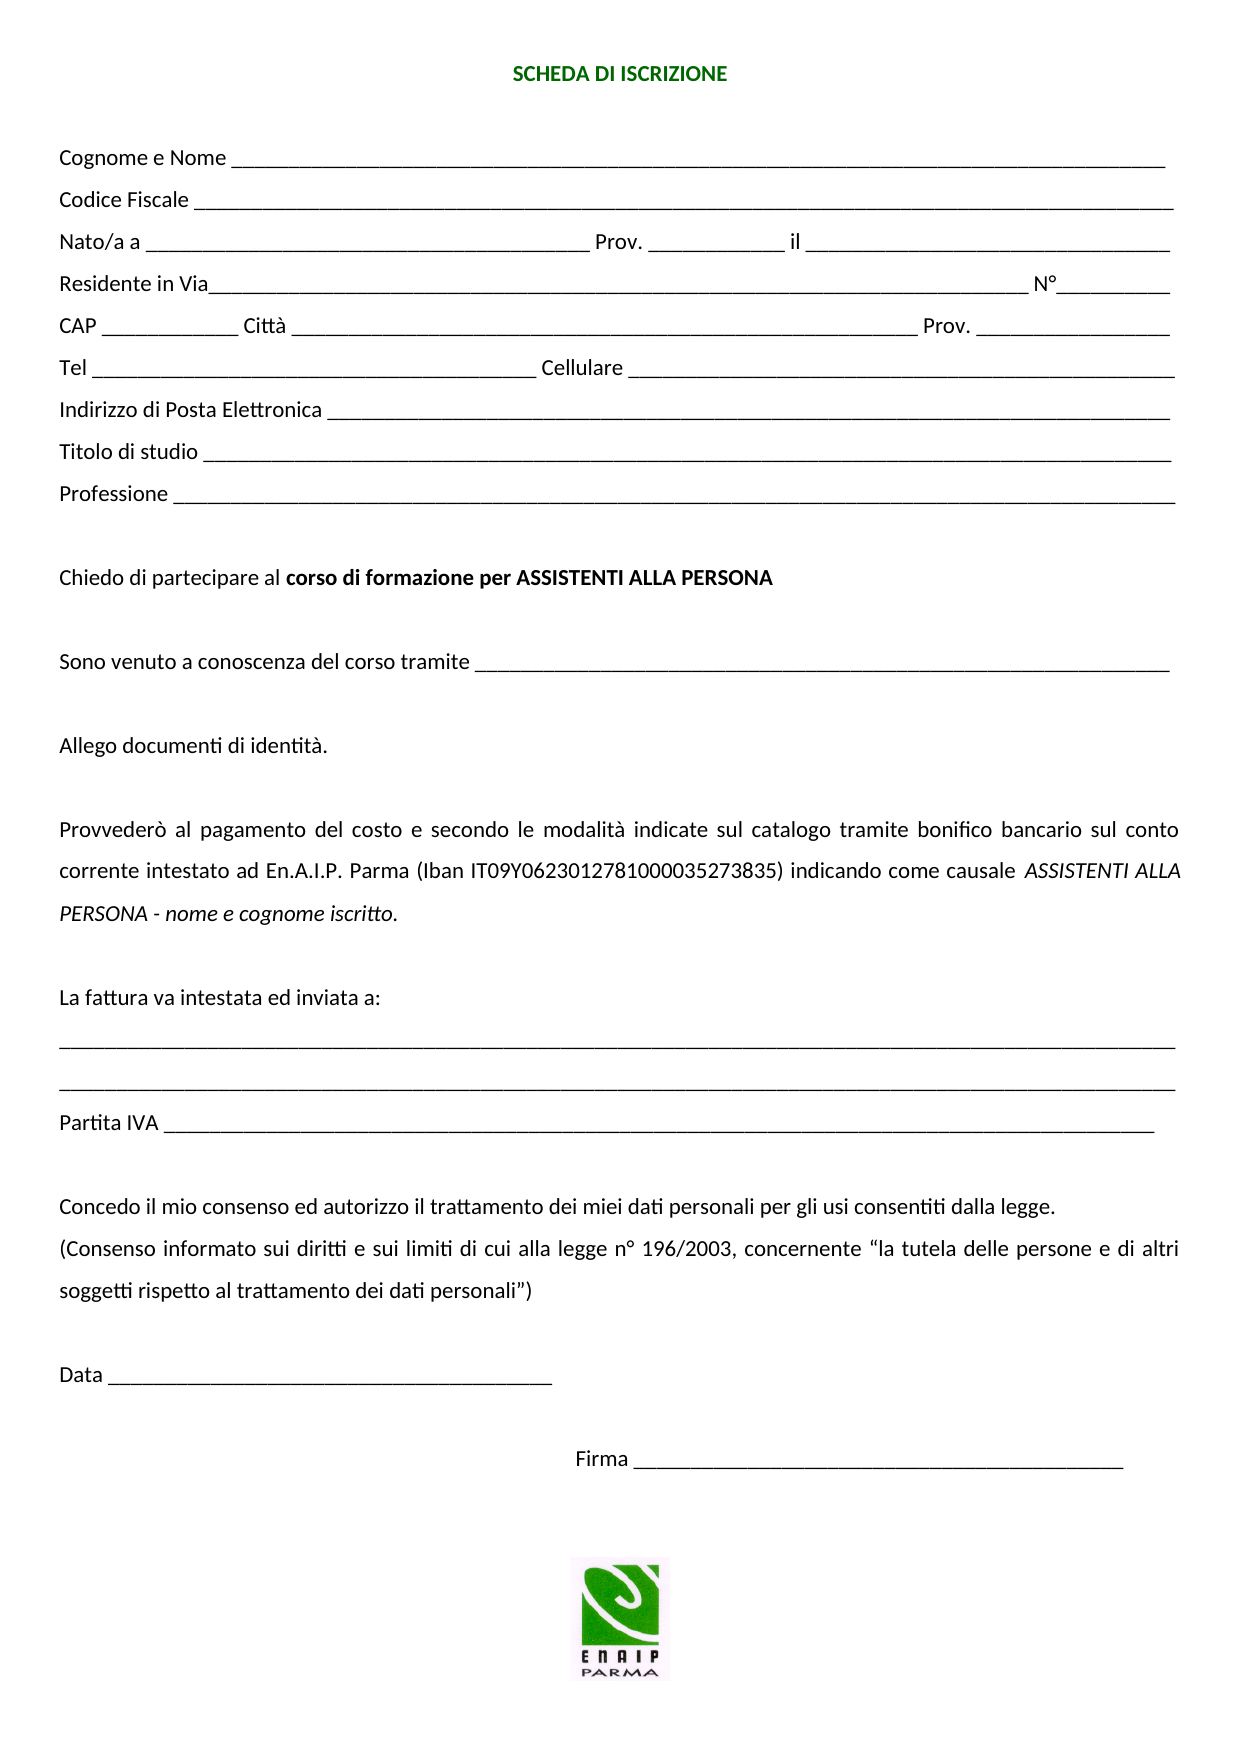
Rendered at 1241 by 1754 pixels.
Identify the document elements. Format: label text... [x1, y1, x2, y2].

text Nato/a a _______________________________________ Prov. ____________ il ________________________________ Residente in Via________________________________________________________________________ N°__________ [59, 227, 1181, 297]
text Indirizzo di Posta Elettronica __________________________________________________________________________ [59, 395, 1181, 423]
text Concedo il mio consenso ed autorizzo il trattamento dei miei dati personali per gli usi consentiti dalla legge. [59, 1192, 1181, 1221]
text CAP ____________ Città _______________________________________________________ Prov. _________________ [59, 311, 1181, 339]
picture [570, 1557, 670, 1681]
text (Consenso informato sui diritti e sui limiti di cui alla legge n° 196/2003, concernente “la tutela delle persone e di altri soggetti rispetto al trattamento dei dati personali”) [59, 1234, 1181, 1304]
text Titolo di studio _____________________________________________________________________________________ Professione ________________________________________________________________________________________ [59, 437, 1181, 507]
text Cognome e Nome __________________________________________________________________________________ Codice Fiscale ______________________________________________________________________________________ [59, 143, 1181, 213]
text SCHEDA DI ISCRIZIONE [59, 59, 1181, 87]
text Provvederò al pagamento del costo e secondo le modalità indicate sul catalogo tramite bonifico bancario sul conto corrente intestato ad En.A.I.P. Parma (Iban IT09Y0623012781000035273835) indicando come causale ASSISTENTI ALLA PERSONA - nome e cognome iscritto. [59, 815, 1181, 927]
text Allego documenti di identità. [59, 731, 1181, 759]
text Chiedo di partecipare al corso di formazione per ASSISTENTI ALLA PERSONA [59, 563, 1181, 591]
text Sono venuto a conoscenza del corso tramite _____________________________________________________________ [59, 647, 1181, 675]
text Firma ___________________________________________ [575, 1444, 1181, 1472]
text La fattura va intestata ed inviata a: __________________________________________________________________________________________________ __________________________________________________________________________________________________ Partita IVA _______________________________________________________________________________________ [59, 983, 1181, 1137]
text Data _______________________________________ [59, 1360, 1181, 1388]
text Tel _______________________________________ Cellulare ________________________________________________ [59, 353, 1181, 381]
